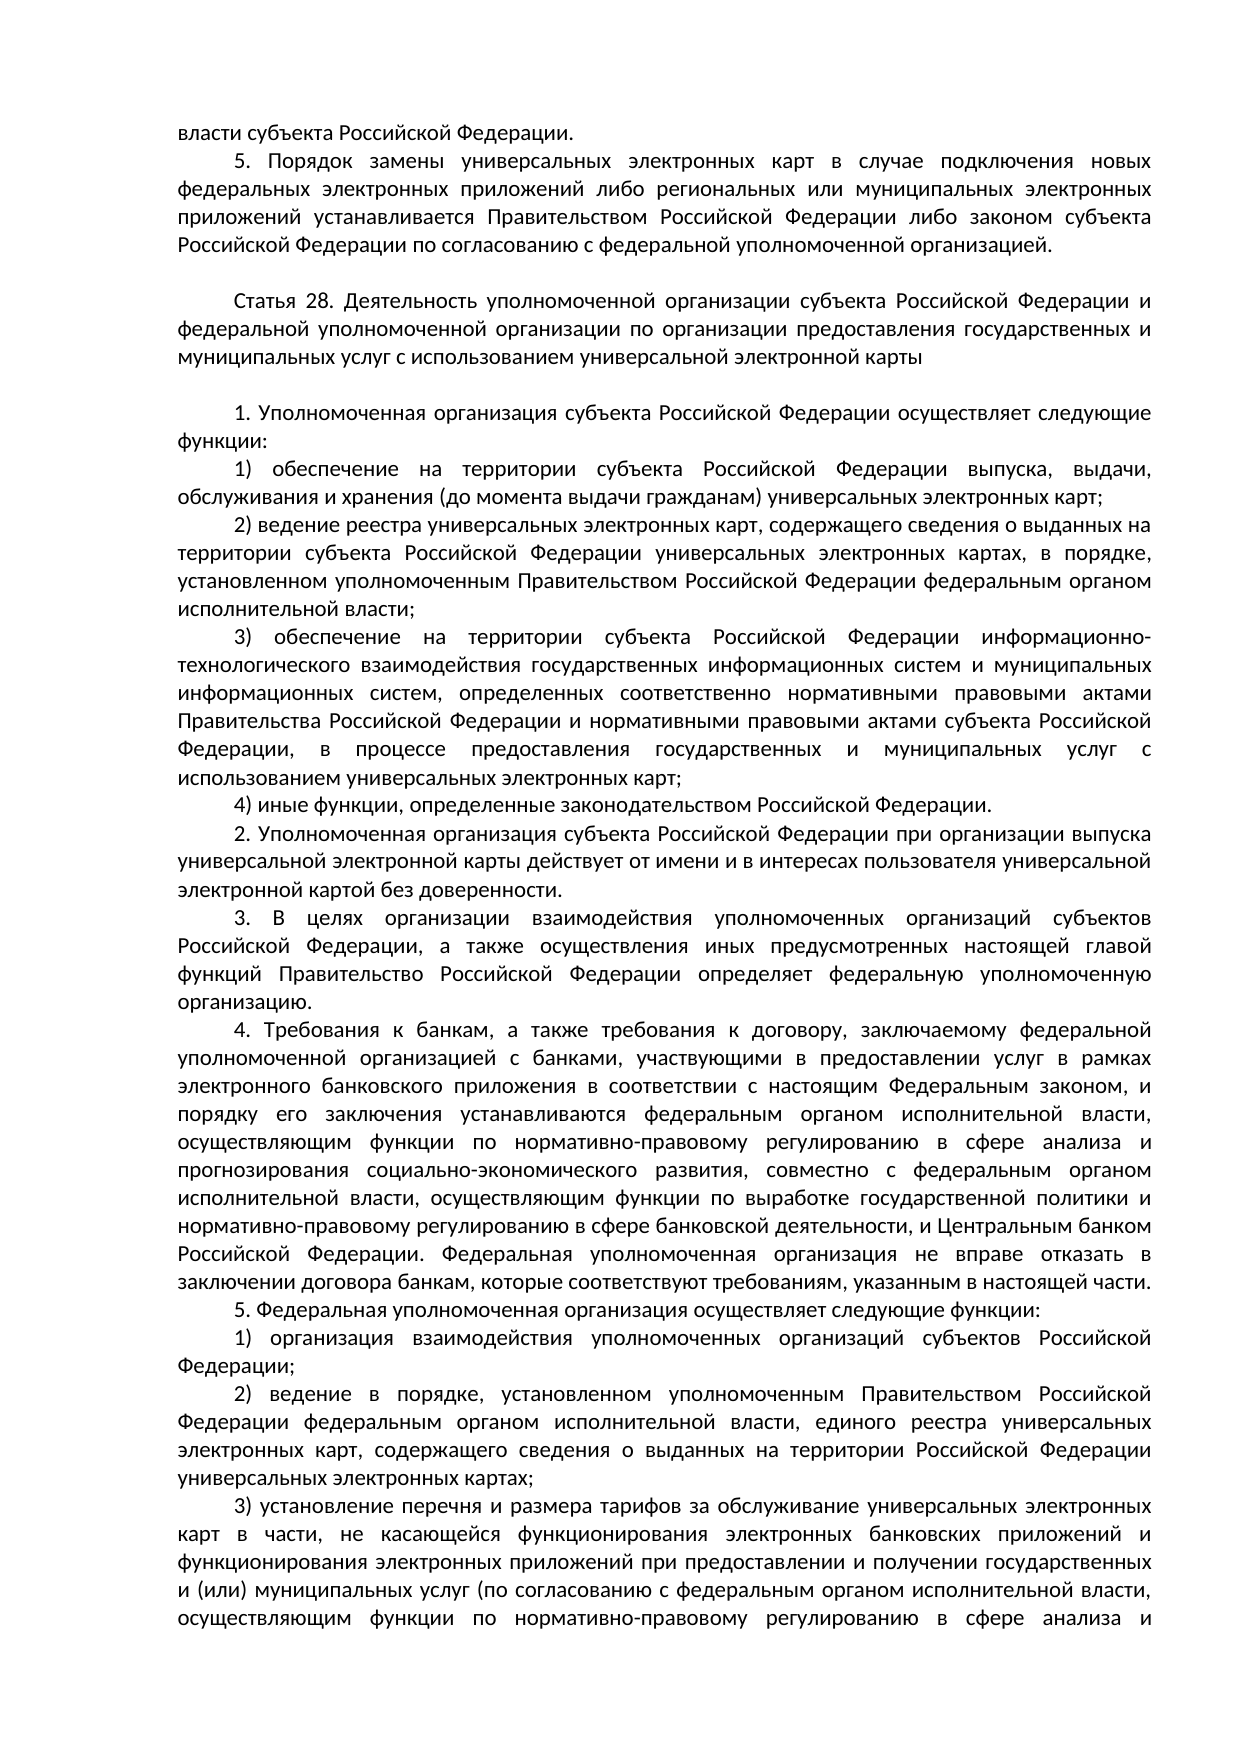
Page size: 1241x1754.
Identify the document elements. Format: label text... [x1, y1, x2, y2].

text 1. Уполномоченная организация субъекта Российской Федерации осуществляет следующие функции: [177, 398, 1152, 454]
text 3. В целях организации взаимодействия уполномоченных организаций субъектов Российской Федерации, а также осуществления иных предусмотренных настоящей главой функций Правительство Российской Федерации определяет федеральную уполномоченную организацию. [177, 903, 1152, 1015]
text 5. Порядок замены универсальных электронных карт в случае подключения новых федеральных электронных приложений либо региональных или муниципальных электронных приложений устанавливается Правительством Российской Федерации либо законом субъекта Российской Федерации по согласованию с федеральной уполномоченной организацией. [177, 146, 1152, 258]
text 3) обеспечение на территории субъекта Российской Федерации информационно-технологического взаимодействия государственных информационных систем и муниципальных информационных систем, определенных соответственно нормативными правовыми актами Правительства Российской Федерации и нормативными правовыми актами субъекта Российской Федерации, в процессе предоставления государственных и муниципальных услуг с использованием универсальных электронных карт; [177, 622, 1152, 791]
text 4) иные функции, определенные законодательством Российской Федерации. [177, 791, 1152, 819]
text 2) ведение в порядке, установленном уполномоченным Правительством Российской Федерации федеральным органом исполнительной власти, единого реестра универсальных электронных карт, содержащего сведения о выданных на территории Российской Федерации универсальных электронных картах; [177, 1379, 1152, 1491]
text 1) обеспечение на территории субъекта Российской Федерации выпуска, выдачи, обслуживания и хранения (до момента выдачи гражданам) универсальных электронных карт; [177, 454, 1152, 510]
text Статья 28. Деятельность уполномоченной организации субъекта Российской Федерации и федеральной уполномоченной организации по организации предоставления государственных и муниципальных услуг с использованием универсальной электронной карты [177, 286, 1152, 370]
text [177, 1491, 1152, 1631]
text 5. Федеральная уполномоченная организация осуществляет следующие функции: [177, 1295, 1152, 1323]
text 2) ведение реестра универсальных электронных карт, содержащего сведения о выданных на территории субъекта Российской Федерации универсальных электронных картах, в порядке, установленном уполномоченным Правительством Российской Федерации федеральным органом исполнительной власти; [177, 510, 1152, 622]
text 1) организация взаимодействия уполномоченных организаций субъектов Российской Федерации; [177, 1323, 1152, 1379]
text 2. Уполномоченная организация субъекта Российской Федерации при организации выпуска универсальной электронной карты действует от имени и в интересах пользователя универсальной электронной картой без доверенности. [177, 819, 1152, 903]
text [177, 118, 1152, 146]
text 4. Требования к банкам, а также требования к договору, заключаемому федеральной уполномоченной организацией с банками, участвующими в предоставлении услуг в рамках электронного банковского приложения в соответствии с настоящим Федеральным законом, и порядку его заключения устанавливаются федеральным органом исполнительной власти, осуществляющим функции по нормативно-правовому регулированию в сфере анализа и прогнозирования социально-экономического развития, совместно с федеральным органом исполнительной власти, осуществляющим функции по выработке государственной политики и нормативно-правовому регулированию в сфере банковской деятельности, и Центральным банком Российской Федерации. Федеральная уполномоченная организация не вправе отказать в заключении договора банкам, которые соответствуют требованиям, указанным в настоящей части. [177, 1015, 1152, 1295]
